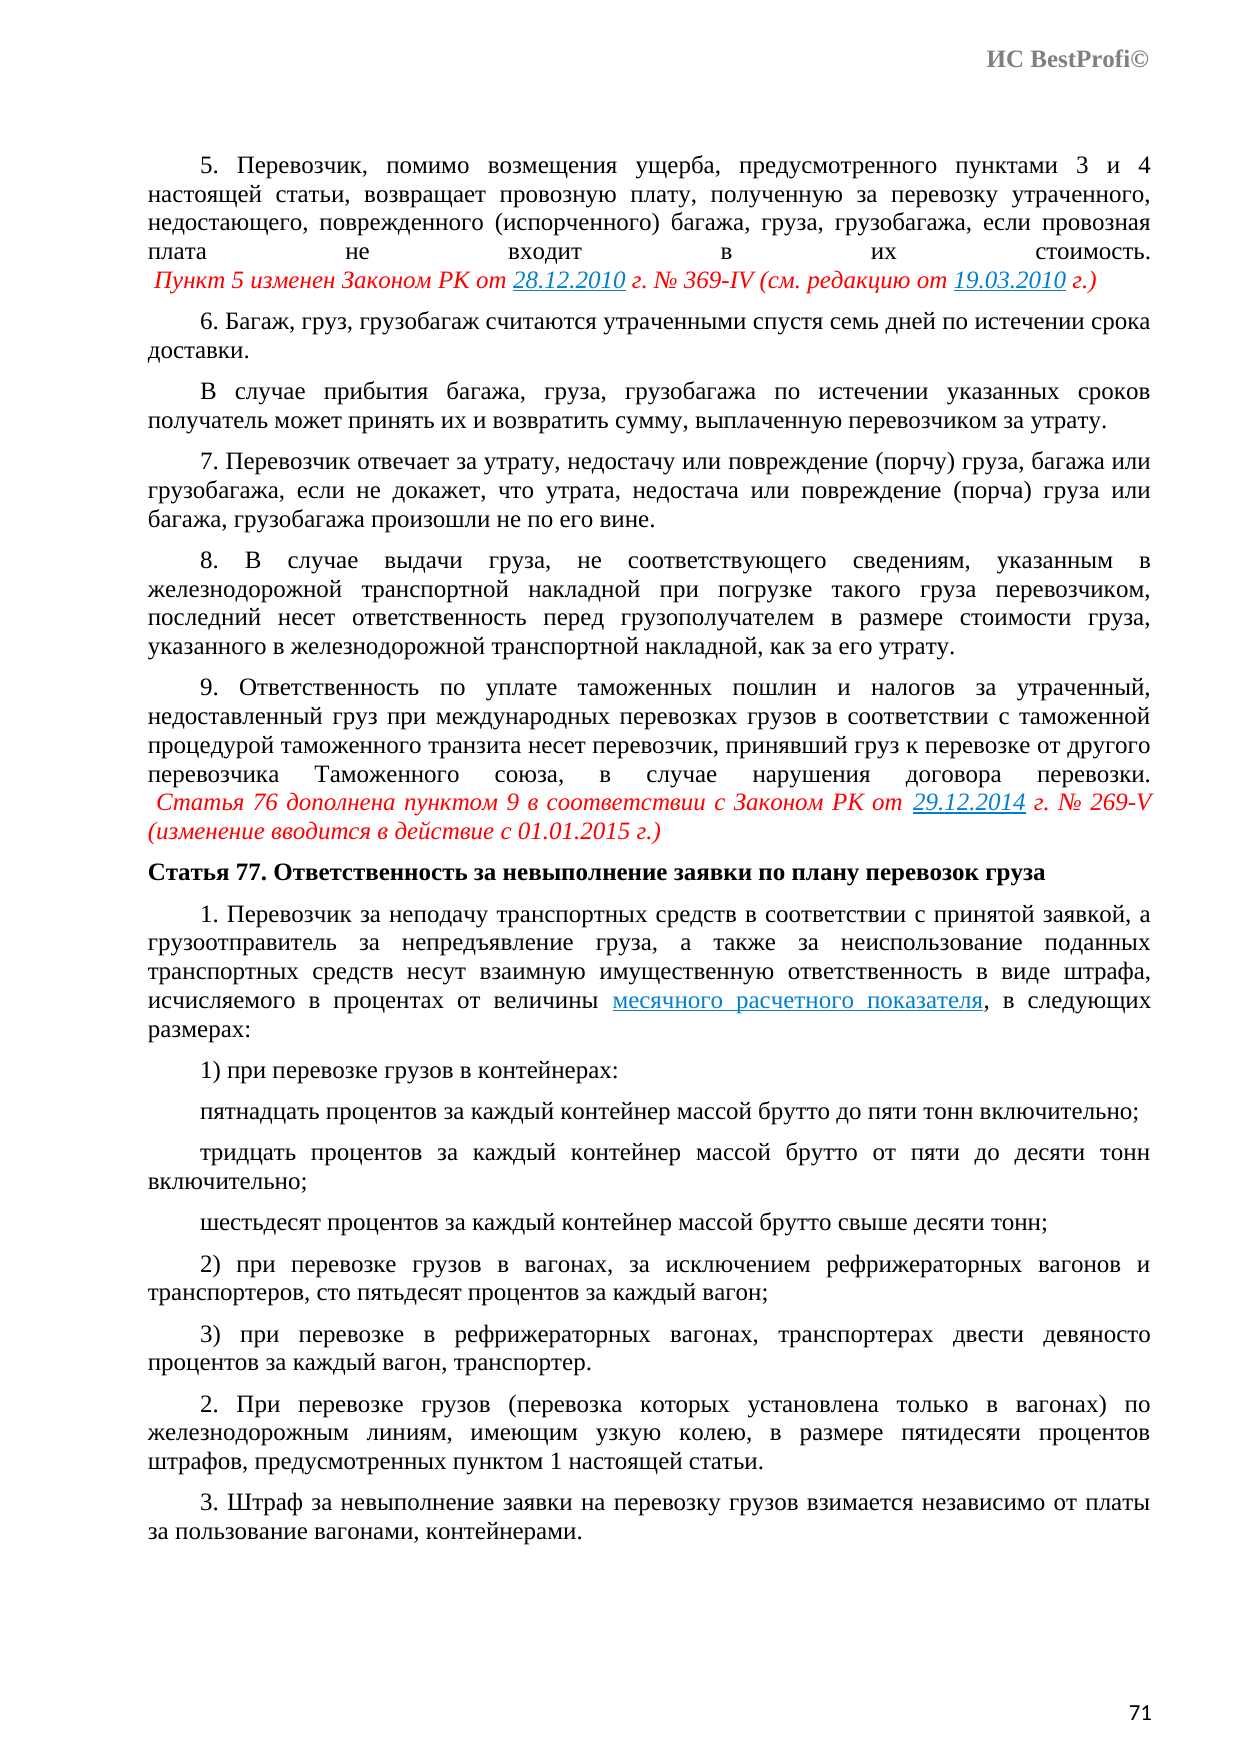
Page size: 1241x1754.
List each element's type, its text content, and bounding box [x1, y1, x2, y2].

text 5. Перевозчик, помимо возмещения ущерба, предусмотренного пунктами 3 и 4 настоящей статьи, возвращает провозную плату, полученную за перевозку утраченного, недостающего, поврежденного (испорченного) багажа, груза, грузобагажа, если провозная плата не входит в их стоимость. Пункт 5 изменен Законом РК от 28.12.2010 г. № 369-IV (см. редакцию от 19.03.2010 г.) [148, 150, 1152, 294]
text 3) при перевозке в рефрижераторных вагонах, транспортерах двести девяносто процентов за каждый вагон, транспортер. [148, 1319, 1152, 1376]
text 9. Ответственность по уплате таможенных пошлин и налогов за утраченный, недоставленный груз при международных перевозках грузов в соответствии с таможенной процедурой таможенного транзита несет перевозчик, принявший груз к перевозке от другого перевозчика Таможенного союза, в случае нарушения договора перевозки. Статья 76 дополнена пунктом 9 в соответствии с Законом РК от 29.12.2014 г. № 269-V (изменение вводится в действие с 01.01.2015 г.) [148, 672, 1152, 845]
text пятнадцать процентов за каждый контейнер массой брутто до пяти тонн включительно; [148, 1096, 1152, 1125]
text 2. При перевозке грузов (перевозка которых установлена только в вагонах) по железнодорожным линиям, имеющим узкую колею, в размере пятидесяти процентов штрафов, предусмотренных пунктом 1 настоящей статьи. [148, 1389, 1152, 1475]
text 1. Перевозчик за неподачу транспортных средств в соответствии с принятой заявкой, а грузоотправитель за непредъявление груза, а также за неиспользование поданных транспортных средств несут взаимную имущественную ответственность в виде штрафа, исчисляемого в процентах от величины месячного расчетного показателя, в следующих размерах: [148, 899, 1152, 1042]
text 7. Перевозчик отвечает за утрату, недостачу или повреждение (порчу) груза, багажа или грузобагажа, если не докажет, что утрата, недостача или повреждение (порча) груза или багажа, грузобагажа произошли не по его вине. [148, 446, 1152, 532]
text 2) при перевозке грузов в вагонах, за исключением рефрижераторных вагонов и транспортеров, сто пятьдесят процентов за каждый вагон; [148, 1249, 1152, 1306]
text шестьдесят процентов за каждый контейнер массой брутто свыше десяти тонн; [148, 1207, 1152, 1236]
text 1) при перевозке грузов в контейнерах: [148, 1055, 1152, 1084]
text 3. Штраф за невыполнение заявки на перевозку грузов взимается независимо от платы за пользование вагонами, контейнерами. [148, 1487, 1152, 1545]
text Статья 77. Ответственность за невыполнение заявки по плану перевозок груза [148, 857, 1152, 886]
text 6. Багаж, груз, грузобагаж считаются утраченными спустя семь дней по истечении срока доставки. [148, 306, 1152, 364]
text 8. В случае выдачи груза, не соответствующего сведениям, указанным в железнодорожной транспортной накладной при погрузке такого груза перевозчиком, последний несет ответственность перед грузополучателем в размере стоимости груза, указанного в железнодорожной транспортной накладной, как за его утрату. [148, 545, 1152, 660]
text В случае прибытия багажа, груза, грузобагажа по истечении указанных сроков получатель может принять их и возвратить сумму, выплаченную перевозчиком за утрату. [148, 376, 1152, 434]
text тридцать процентов за каждый контейнер массой брутто от пяти до десяти тонн включительно; [148, 1137, 1152, 1195]
